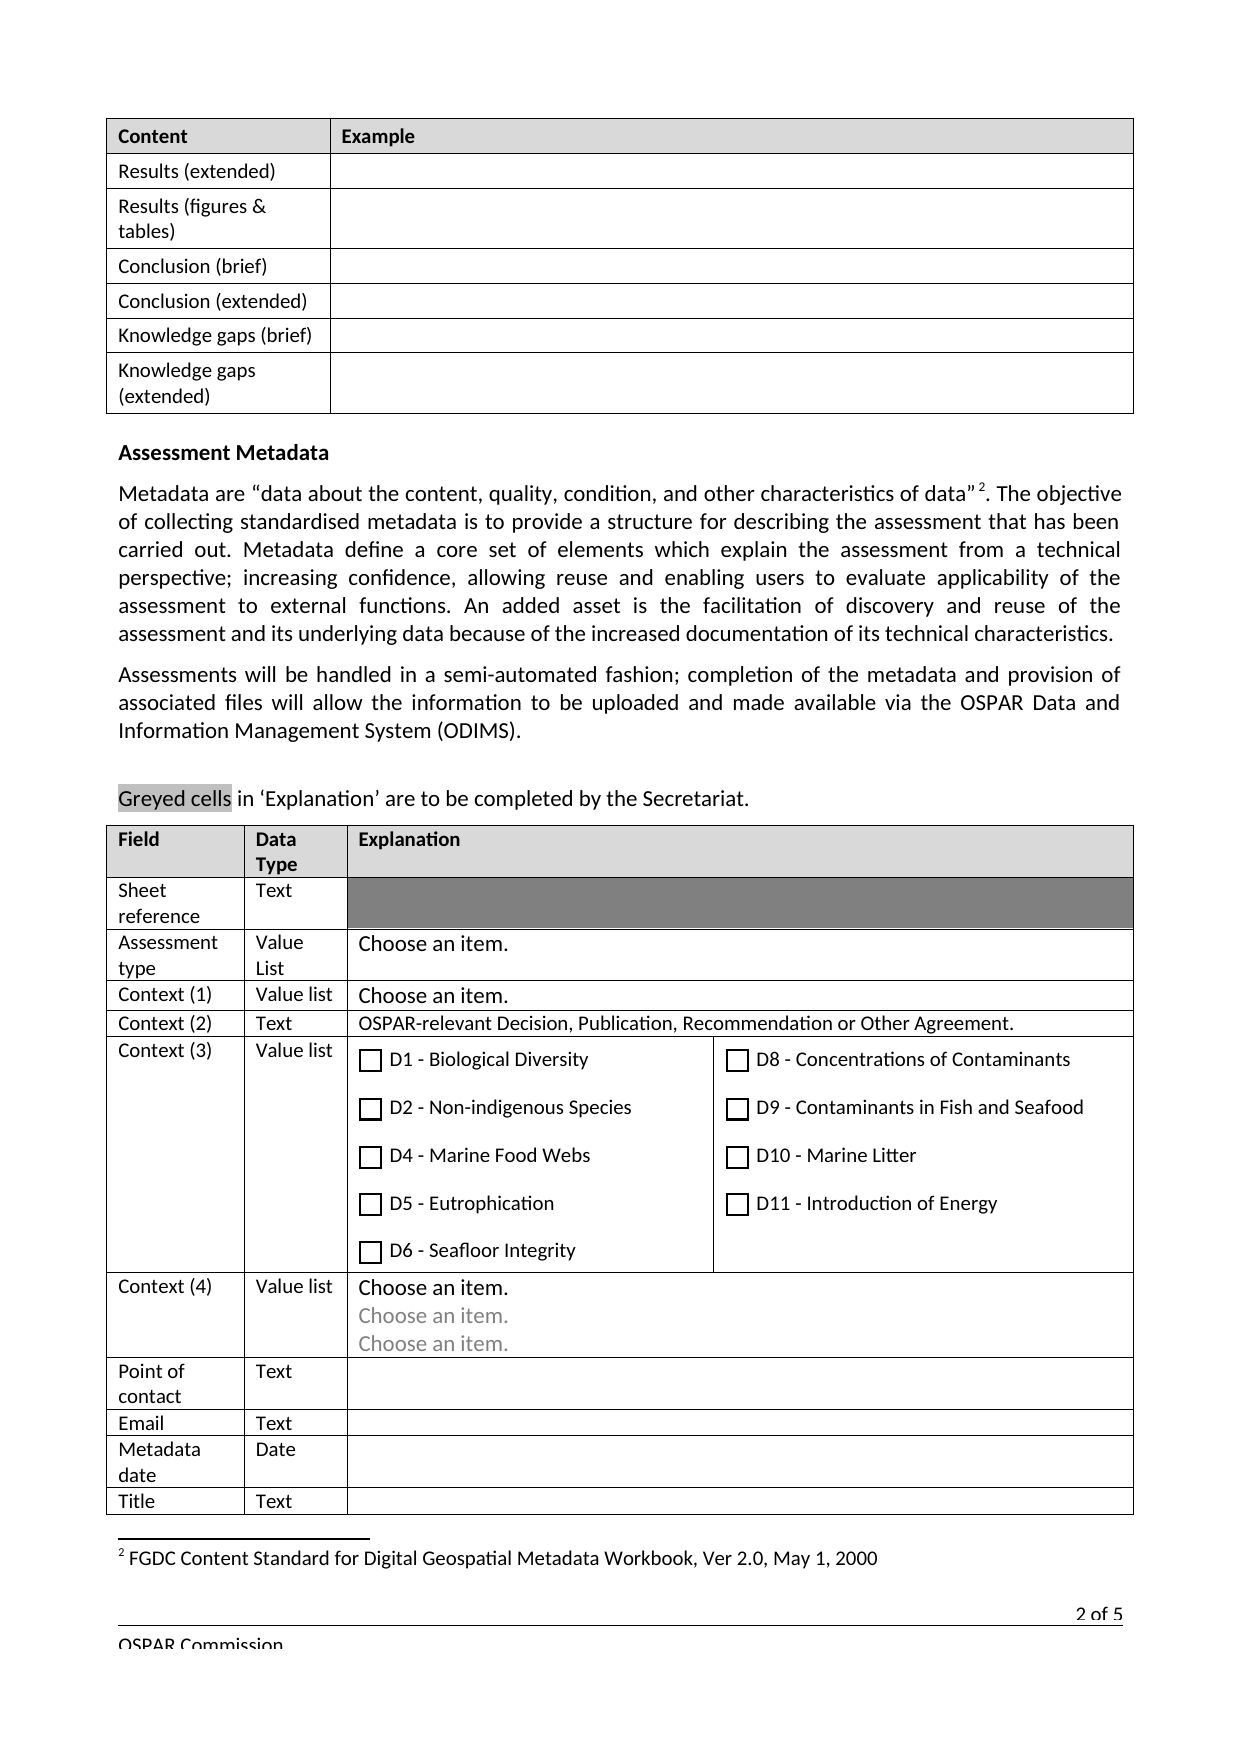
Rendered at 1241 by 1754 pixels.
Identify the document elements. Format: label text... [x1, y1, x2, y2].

table_cell Knowledge gaps (extended) [107, 353, 330, 412]
table_cell Context (2) [107, 1011, 244, 1036]
table_cell [348, 930, 1133, 980]
table_cell [331, 284, 1133, 317]
text Metadata are “data about the content, quality, condition, and other characteristics of data”. The objective of collecting standardised metadata is to provide a structure for describing the assessment that has been carried out. Metadata define a core set of elements which explain the assessment from a technical perspective; increasing confidence, allowing reuse and enabling users to evaluate applicability of the assessment to external functions. An added asset is the facilitation of discovery and reuse of the assessment and its underlying data because of the increased documentation of its technical characteristics. [118, 479, 1122, 647]
table_cell Conclusion (extended) [107, 284, 330, 317]
table_cell Email [107, 1410, 244, 1435]
table_header Content [107, 119, 330, 153]
table_cell [331, 154, 1133, 188]
table_cell Text [245, 1410, 347, 1435]
table_cell [714, 1037, 1133, 1272]
table_cell Results (figures & tables) [107, 189, 330, 248]
table_cell [331, 249, 1133, 283]
table_cell [348, 1410, 1133, 1435]
table_cell Results (extended) [107, 154, 330, 188]
table_header Data Type [245, 826, 347, 877]
table_cell [331, 353, 1133, 412]
table_cell [348, 1037, 713, 1272]
text Assessments will be handled in a semi-automated fashion; completion of the metadata and provision of associated files will allow the information to be uploaded and made available via the OSPAR Data and Information Management System (ODIMS). [118, 660, 1122, 744]
table_cell Text [245, 1488, 347, 1514]
table_cell Text [245, 878, 347, 928]
table_cell Conclusion (brief) [107, 249, 330, 283]
table_cell [348, 1273, 1133, 1357]
table_cell Value list [245, 1273, 347, 1357]
table_cell [331, 189, 1133, 248]
table_cell [348, 878, 1133, 928]
table_header Field [107, 826, 244, 877]
table_cell Value list [245, 1037, 347, 1272]
table_cell Point of contact [107, 1358, 244, 1409]
table_cell [331, 319, 1133, 352]
table_cell [348, 1488, 1133, 1514]
table_cell [348, 1358, 1133, 1409]
table_cell Sheet reference [107, 878, 244, 928]
text Greyed cells in ‘Explanation’ are to be completed by the Secretariat. [232, 784, 1122, 812]
table_cell Value List [245, 930, 347, 980]
table_cell [348, 1436, 1133, 1487]
subtitle Assessment Metadata [118, 438, 1122, 467]
table_cell Value list [245, 981, 347, 1009]
table_cell Text [245, 1358, 347, 1409]
table_cell Context (4) [107, 1273, 244, 1357]
table_cell Metadata date [107, 1436, 244, 1487]
table_cell Text [245, 1011, 347, 1036]
table_cell Assessment type [107, 930, 244, 980]
table_cell Knowledge gaps (brief) [107, 319, 330, 352]
table_cell Context (3) [107, 1037, 244, 1272]
table_cell OSPAR-relevant Decision, Publication, Recommendation or Other Agreement. [348, 1011, 1133, 1036]
table_cell Context (1) [107, 981, 244, 1009]
table_cell Title [107, 1488, 244, 1514]
table_cell [348, 981, 1133, 1009]
table_header Example [331, 119, 1133, 153]
table_cell Date [245, 1436, 347, 1487]
table_header Explanation [348, 826, 1133, 877]
